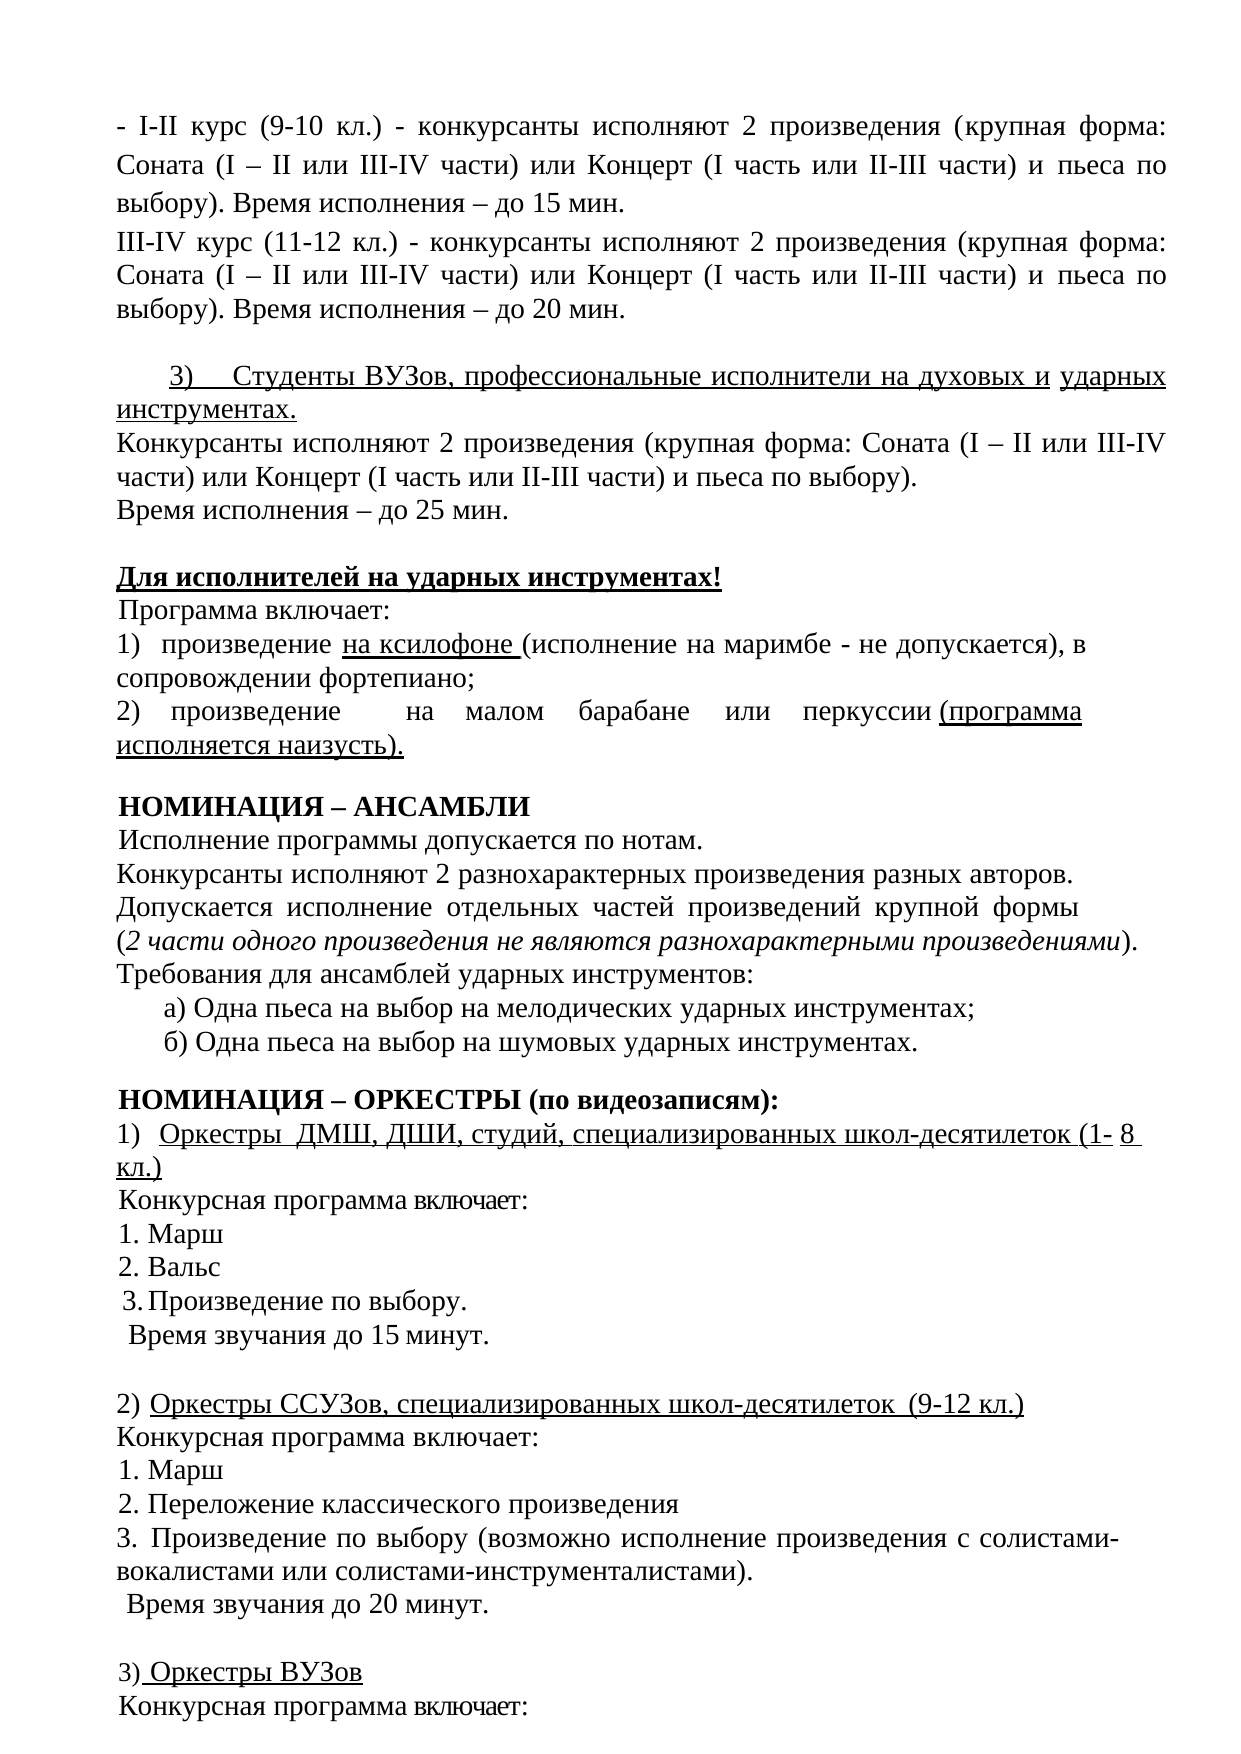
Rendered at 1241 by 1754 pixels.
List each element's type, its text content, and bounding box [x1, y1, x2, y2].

list Конкурсная программа включает: [116, 1419, 1167, 1453]
subtitle НОМИНАЦИЯ – АНСАМБЛИ [118, 789, 1167, 823]
list Оркестры ДМШ, ДШИ, студий, специализированных школ-десятилеток (1- 8 кл.) [116, 1116, 1167, 1183]
text а) Одна пьеса на выбор на мелодических ударных инструментах; [104, 990, 984, 1024]
list Конкурсанты исполняют 2 произведения (крупная форма: Соната (I – II или III-IV части) или Концерт (I часть или II-III части) и пьеса по выбору). [116, 425, 1167, 492]
list Время звучания до 15 минут. [128, 1317, 1167, 1350]
text III-IV курс (11-12 кл.) - конкурсанты исполняют 2 произведения (крупная форма: Соната (I – II или III-IV части) или Концерт (I часть или II-III части) и пьеса по выбору). Время исполнения – до 20 мин. [116, 224, 1167, 324]
list Студенты ВУЗов, профессиональные исполнители на духовых и ударных инструментах. [116, 358, 1167, 425]
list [116, 1520, 1167, 1587]
list Марш [118, 1216, 1167, 1250]
list Время исполнения – до 25 мин. [116, 492, 1167, 526]
list Оркестры ССУЗов, специализированных школ-десятилеток (9-12 кл.) [116, 1386, 1167, 1419]
subtitle НОМИНАЦИЯ – ОРКЕСТРЫ (по видеозаписям): [118, 1083, 1167, 1116]
list Произведение по выбору. [122, 1283, 1167, 1317]
text Конкурсная программа включает: [118, 1688, 1167, 1722]
list Марш [118, 1453, 1167, 1487]
list Оркестры ВУЗов [118, 1654, 1167, 1688]
subtitle произведение на ксилофоне (исполнение на маримбе - не допускается), в сопровождении фортепиано; [116, 626, 1167, 693]
text Конкурсная программа включает: [118, 1183, 1167, 1216]
text (2 части одного произведения не являются разнохарактерными произведениями). Требования для ансамблей ударных инструментов: [116, 923, 1167, 990]
list произведение на малом барабане или перкуссии (программа исполняется наизусть). [116, 693, 1167, 761]
text Конкурсанты исполняют 2 разнохарактерных произведения разных авторов. Допускается исполнение отдельных частей произведений крупной формы [116, 856, 1167, 923]
text Исполнение программы допускается по нотам. [118, 823, 1167, 856]
text б) Одна пьеса на выбор на шумовых ударных инструментах. [104, 1024, 984, 1057]
list Для исполнителей на ударных инструментах! [116, 559, 1167, 593]
text Время звучания до 20 минут. [126, 1587, 1167, 1621]
list Переложение классического произведения [118, 1487, 1167, 1520]
text Программа включает: [118, 593, 1167, 626]
list Вальс [118, 1250, 1167, 1283]
text - I-II курс (9-10 кл.) - конкурсанты исполняют 2 произведения (крупная форма: Соната (I – II или III-IV части) или Концерт (I часть или II-III части) и пьеса по выбору). Время исполнения – до 15 мин. [116, 108, 1167, 219]
